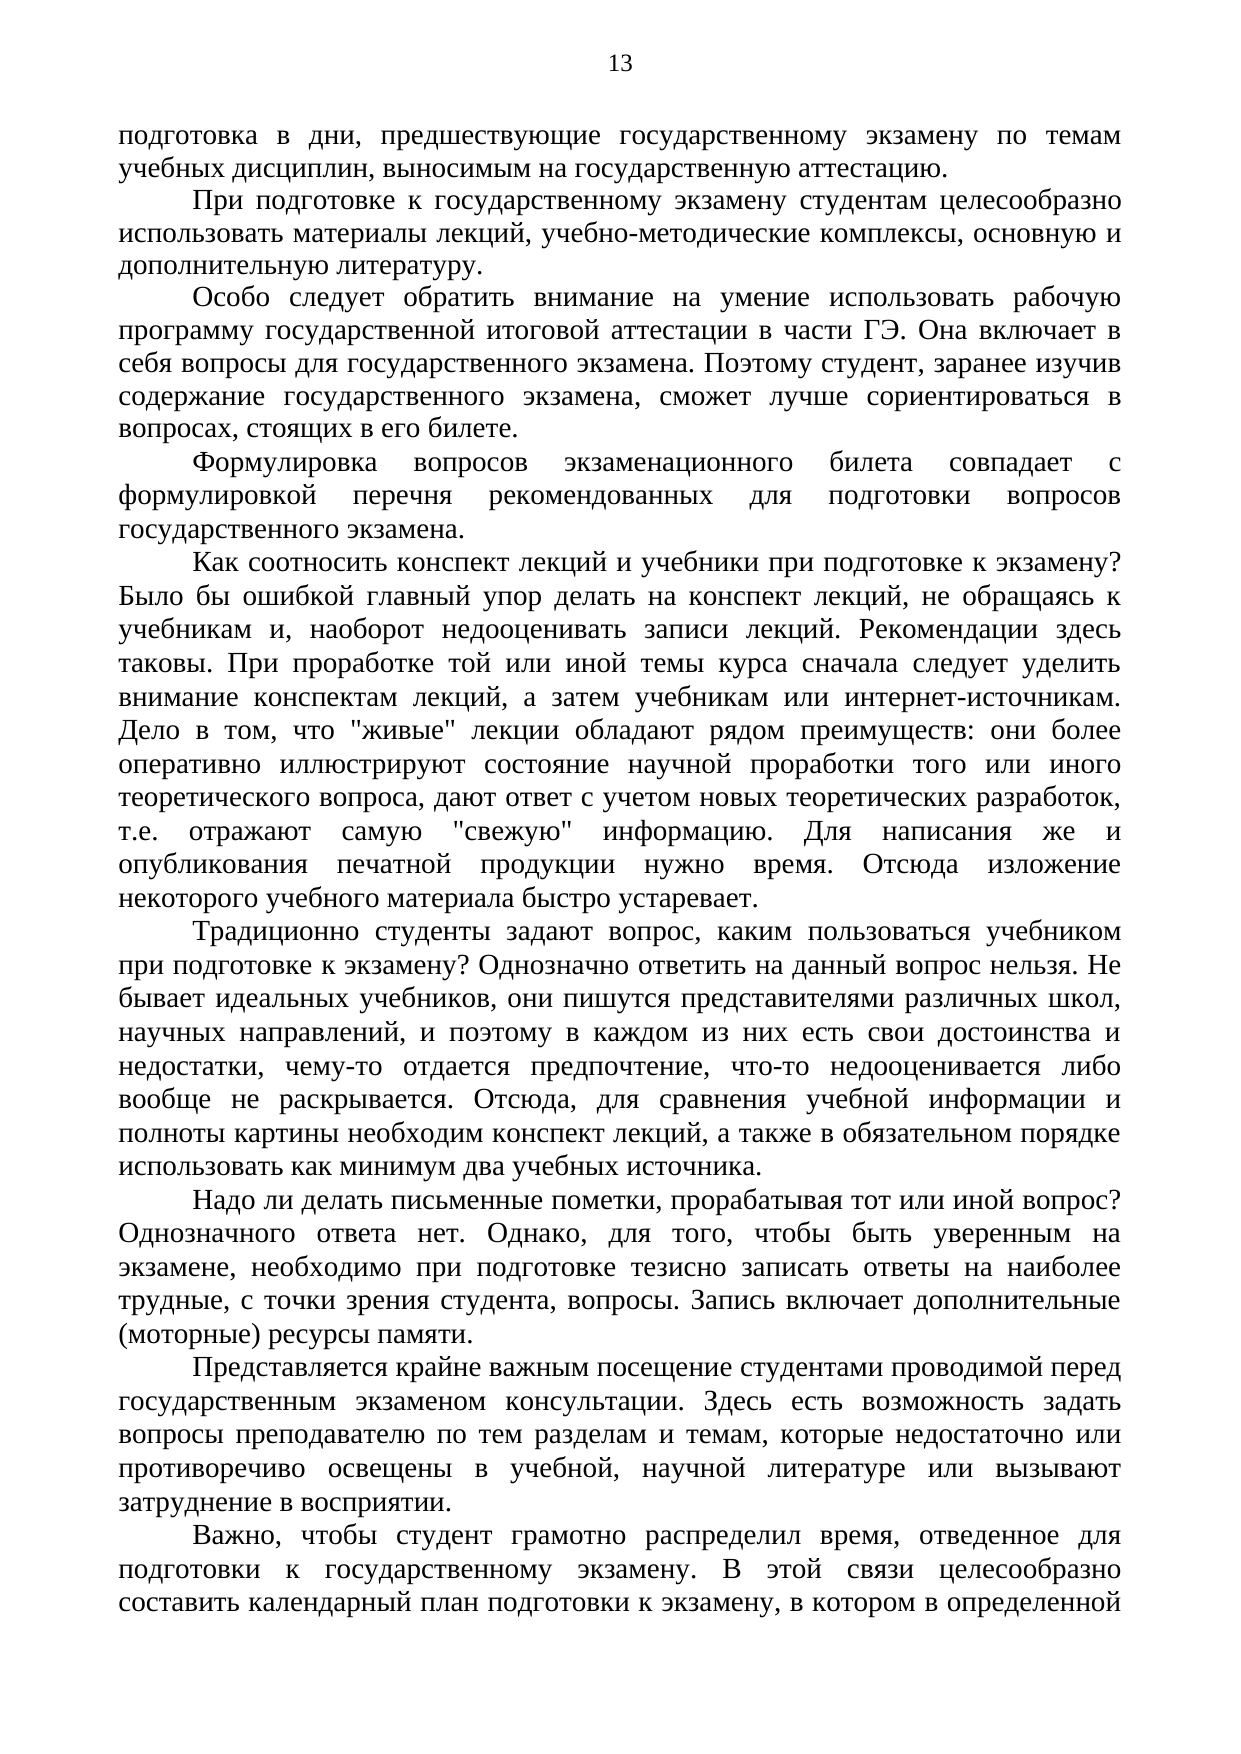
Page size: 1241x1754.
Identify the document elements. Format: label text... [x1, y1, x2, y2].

text Особо следует обратить внимание на умение использовать рабочую программу государственной итоговой аттестации в части ГЭ. Она включает в себя вопросы для государственного экзамена. Поэтому студент, заранее изучив содержание государственного экзамена, сможет лучше сориентироваться в вопросах, стоящих в его билете. [118, 281, 1122, 444]
text Надо ли делать письменные пометки, прорабатывая тот или иной вопрос? Однозначного ответа нет. Однако, для того, чтобы быть уверенным на экзамене, необходимо при подготовке тезисно записать ответы на наиболее трудные, с точки зрения студента, вопросы. Запись включает дополнительные (моторные) ресурсы памяти. [118, 1182, 1122, 1349]
text Представляется крайне важным посещение студентами проводимой перед государственным экзаменом консультации. Здесь есть возможность задать вопросы преподавателю по тем разделам и темам, которые недостаточно или противоречиво освещены в учебной, научной литературе или вызывают затруднение в восприятии. [118, 1349, 1122, 1517]
text При подготовке к государственному экзамену студентам целесообразно использовать материалы лекций, учебно-методические комплексы, основную и дополнительную литературу. [118, 183, 1122, 281]
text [118, 118, 1122, 183]
text Как соотносить конспект лекций и учебники при подготовке к экзамену? Было бы ошибкой главный упор делать на конспект лекций, не обращаясь к учебникам и, наоборот недооценивать записи лекций. Рекомендации здесь таковы. При проработке той или иной темы курса сначала следует уделить внимание конспектам лекций, а затем учебникам или интернет-источникам. Дело в том, что "живые" лекции обладают рядом преимуществ: они более оперативно иллюстрируют состояние научной проработки того или иного теоретического вопроса, дают ответ с учетом новых теоретических разработок, т.е. отражают самую "свежую" информацию. Для написания же и опубликования печатной продукции нужно время. Отсюда изложение некоторого учебного материала быстро устаревает. [118, 544, 1122, 913]
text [118, 1517, 1122, 1618]
text Традиционно студенты задают вопрос, каким пользоваться учебником при подготовке к экзамену? Однозначно ответить на данный вопрос нельзя. Не бывает идеальных учебников, они пишутся представителями различных школ, научных направлений, и поэтому в каждом из них есть свои достоинства и недостатки, чему-то отдается предпочтение, что-то недооценивается либо вообще не раскрывается. Отсюда, для сравнения учебной информации и полноты картины необходим конспект лекций, а также в обязательном порядке использовать как минимум два учебных источника. [118, 913, 1122, 1182]
text Формулировка вопросов экзаменационного билета совпадает с формулировкой перечня рекомендованных для подготовки вопросов государственного экзамена. [118, 444, 1122, 544]
